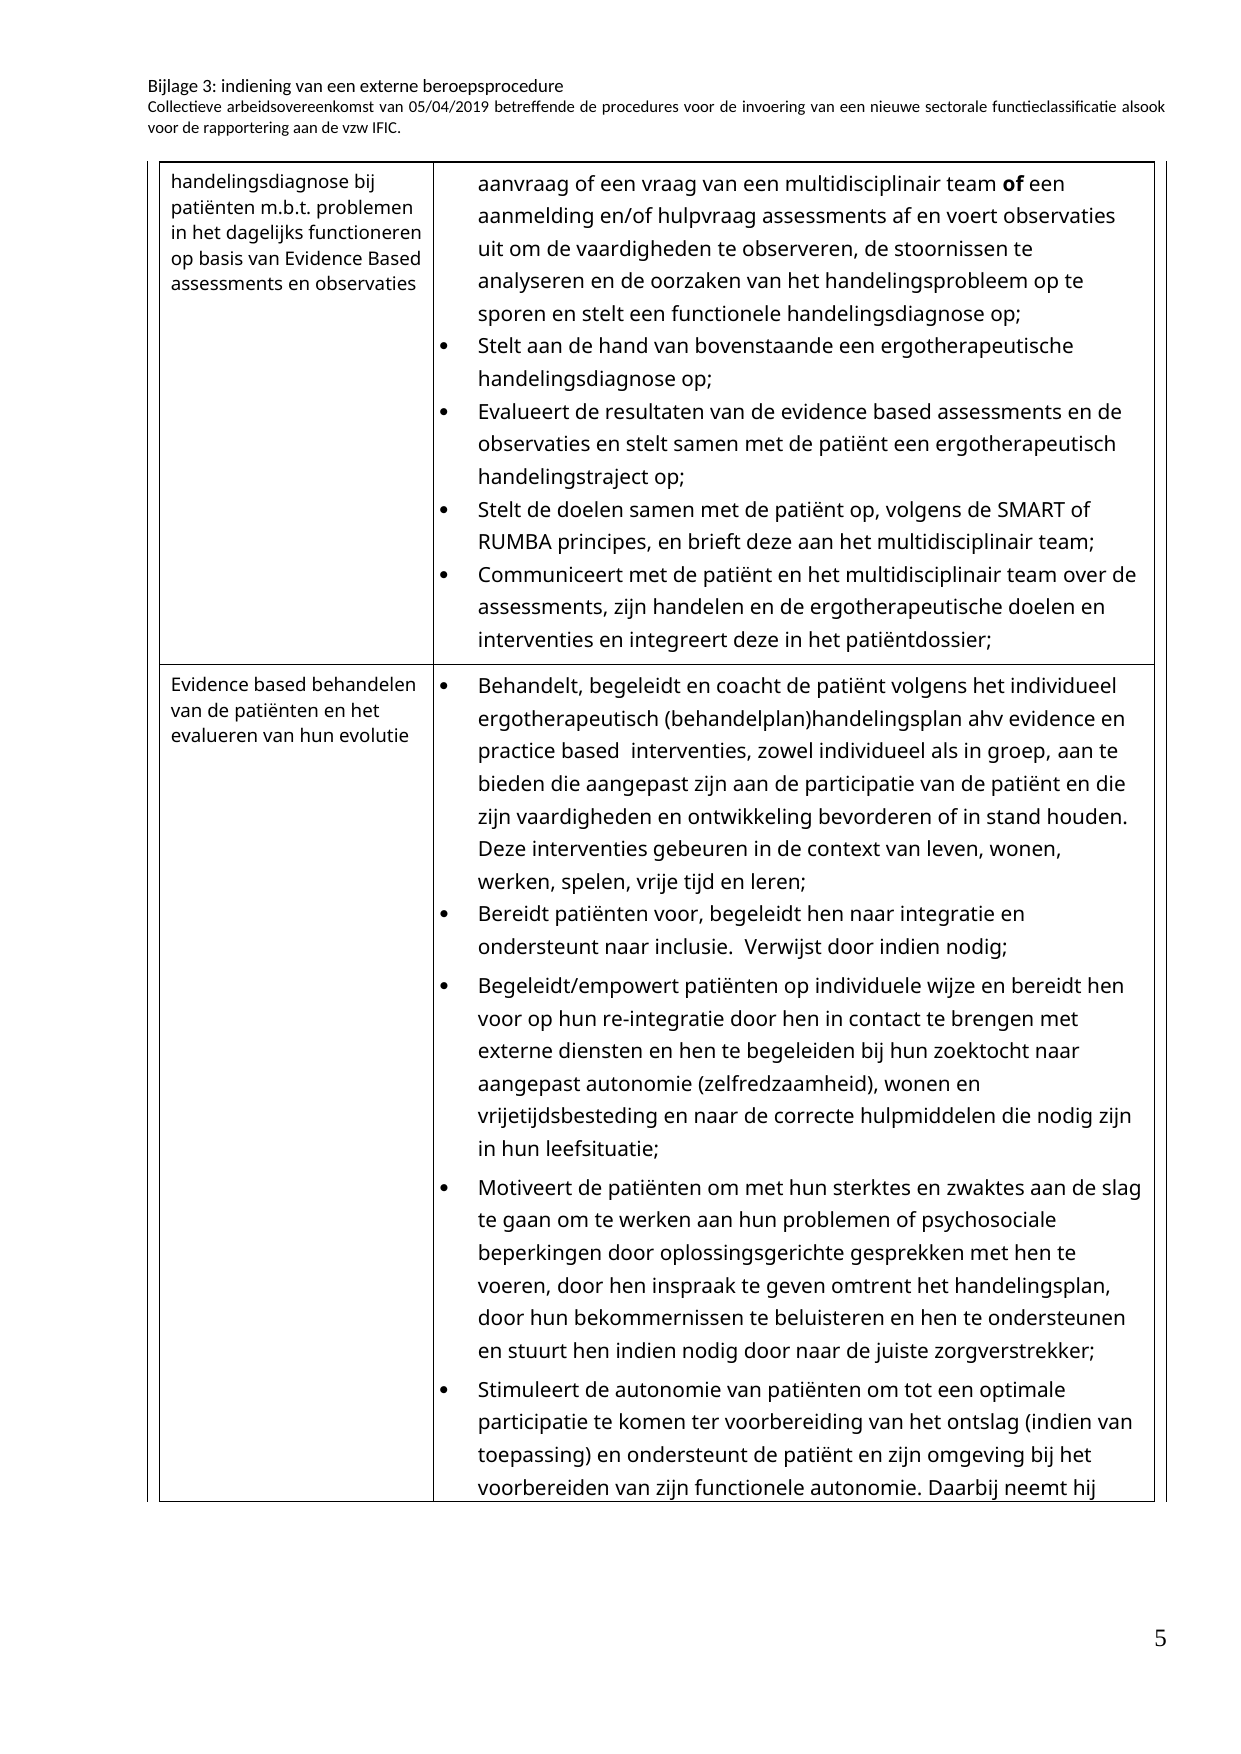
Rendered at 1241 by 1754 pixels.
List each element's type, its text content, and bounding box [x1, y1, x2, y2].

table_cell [160, 665, 433, 1501]
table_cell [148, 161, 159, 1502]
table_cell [434, 665, 1154, 1501]
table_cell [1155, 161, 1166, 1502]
